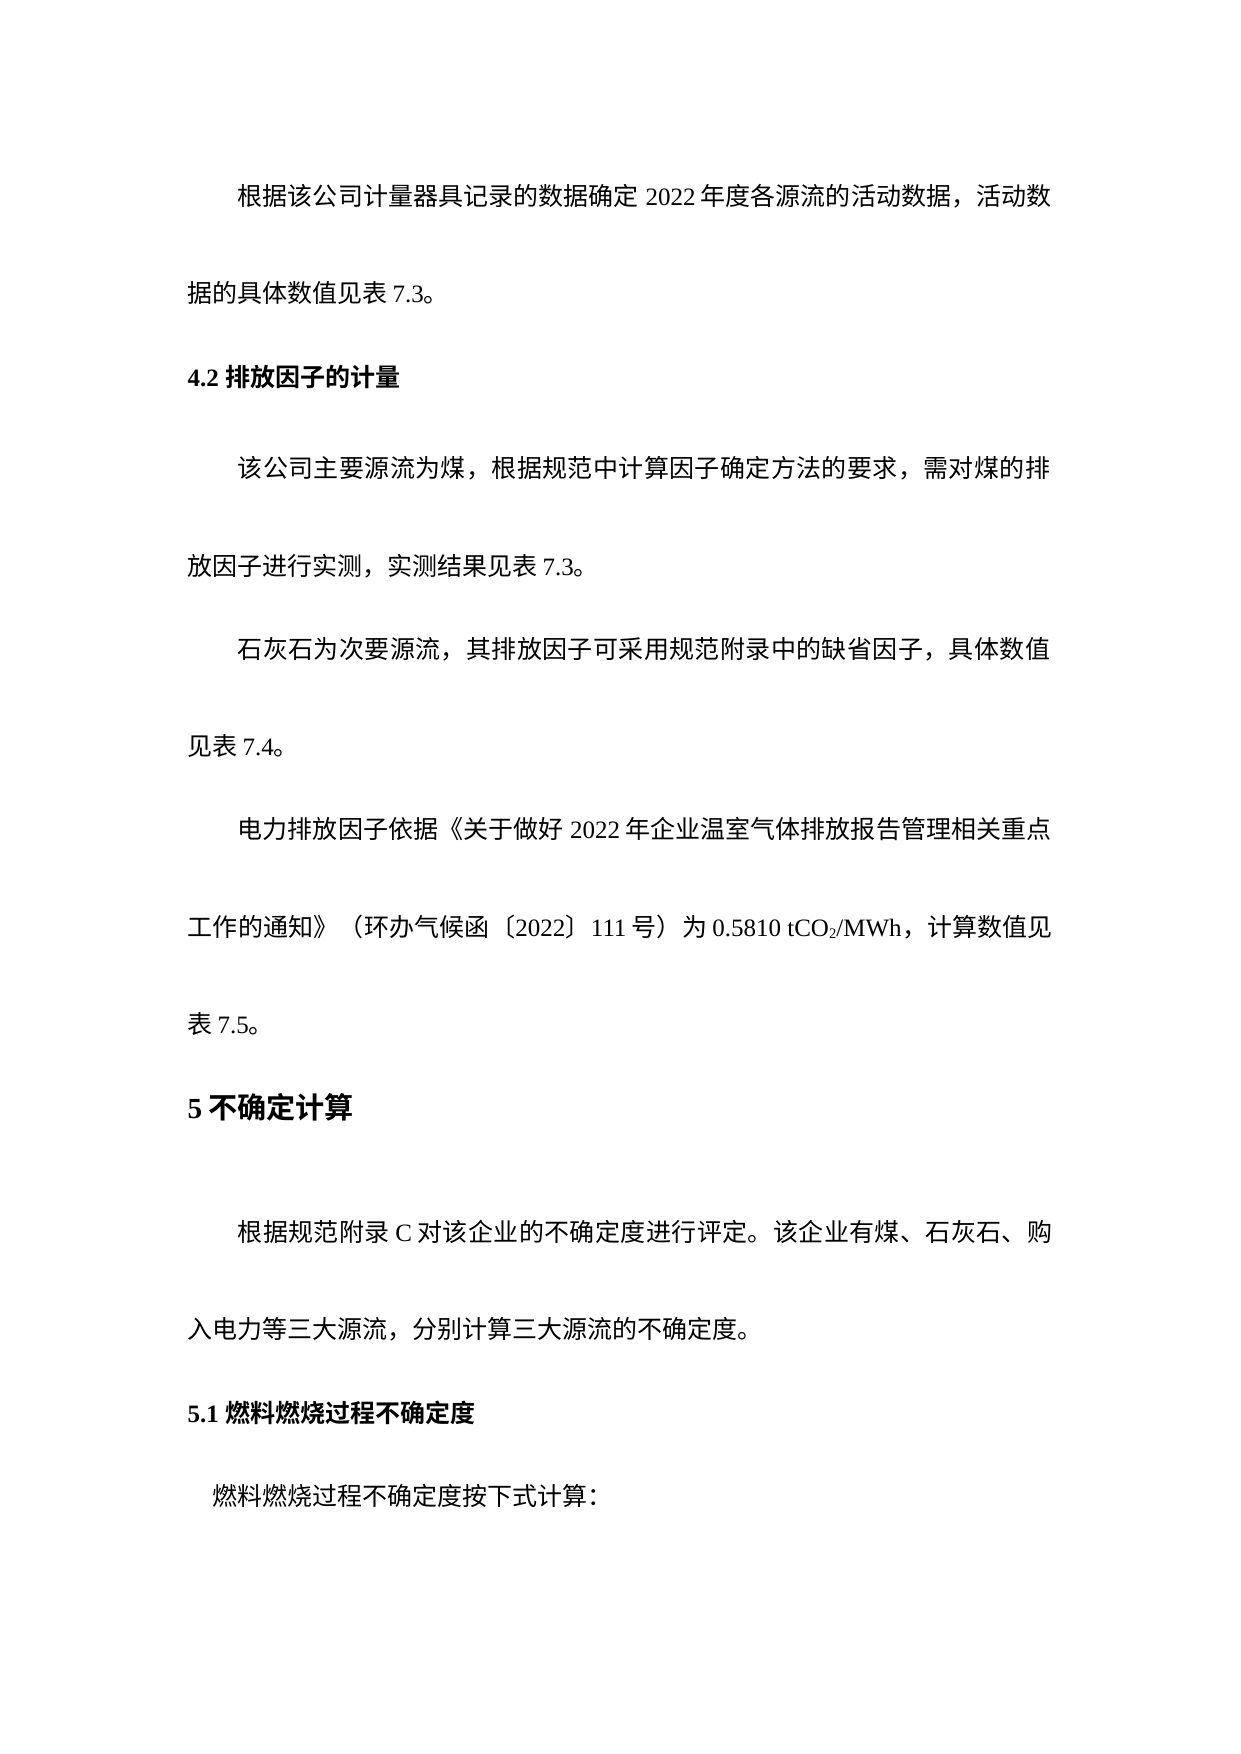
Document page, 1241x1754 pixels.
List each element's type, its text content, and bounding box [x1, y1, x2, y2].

text 石灰石为次要源流，其排放因子可采用规范附录中的缺省因子，具体数值见表7.4。 [187, 615, 1053, 777]
text 该公司主要源流为煤，根据规范中计算因子确定方法的要求，需对煤的排放因子进行实测，实测结果见表7.3。 [187, 434, 1053, 597]
text 根据规范附录C对该企业的不确定度进行评定。该企业有煤、石灰石、购入电力等三大源流，分别计算三大源流的不确定度。 [187, 1198, 1053, 1361]
subtitle 4.2 排放因子的计量 [187, 343, 1053, 408]
text 5.1 燃料燃烧过程不确定度 [187, 1379, 1053, 1444]
subtitle 5不确定计算 [187, 1073, 1053, 1138]
text 电力排放因子依据《关于做好2022年企业温室气体排放报告管理相关重点工作的通知》（环办气候函〔2022〕111号）为0.5810 tCO2/MWh，计算数值见表7.5。 [187, 795, 1053, 1055]
text 根据该公司计量器具记录的数据确定2022年度各源流的活动数据，活动数据的具体数值见表7.3。 [187, 162, 1053, 324]
text 燃料燃烧过程不确定度按下式计算： [187, 1462, 1053, 1527]
